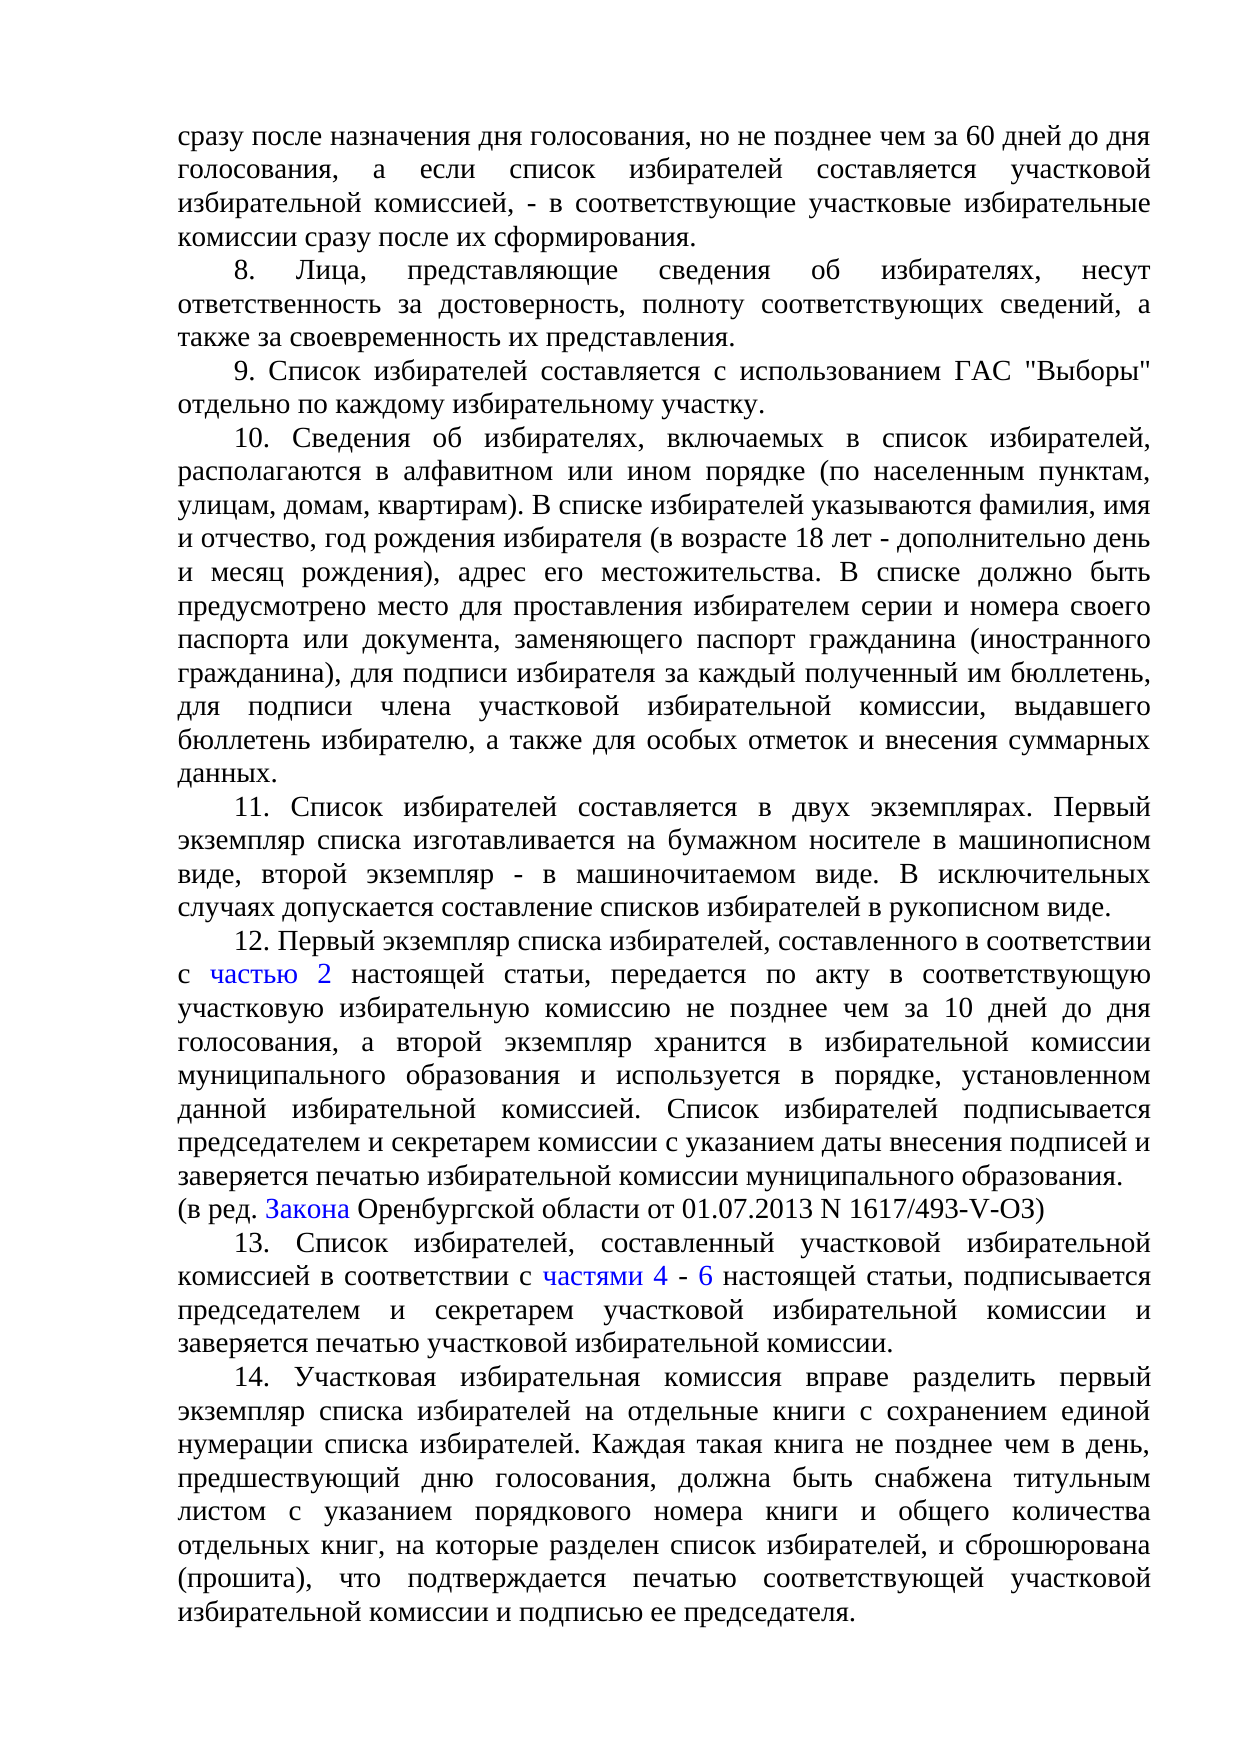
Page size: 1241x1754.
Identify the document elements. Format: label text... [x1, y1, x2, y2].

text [177, 118, 1152, 252]
text 14. Участковая избирательная комиссия вправе разделить первый экземпляр списка избирателей на отдельные книги с сохранением единой нумерации списка избирателей. Каждая такая книга не позднее чем в день, предшествующий дню голосования, должна быть снабжена титульным листом с указанием порядкового номера книги и общего количества отдельных книг, на которые разделен список избирателей, и сброшюрована (прошита), что подтверждается печатью соответствующей участковой избирательной комиссии и подписью ее председателя. [177, 1359, 1152, 1627]
text 13. Список избирателей, составленный участковой избирательной комиссией в соответствии с частями 4 - 6 настоящей статьи, подписывается председателем и секретарем участковой избирательной комиссии и заверяется печатью участковой избирательной комиссии. [177, 1225, 1152, 1359]
text 9. Список избирателей составляется с использованием ГАС "Выборы" отдельно по каждому избирательному участку. [177, 353, 1152, 420]
text 11. Список избирателей составляется в двух экземплярах. Первый экземпляр списка изготавливается на бумажном носителе в машинописном виде, второй экземпляр - в машиночитаемом виде. В исключительных случаях допускается составление списков избирателей в рукописном виде. [177, 789, 1152, 923]
text 12. Первый экземпляр списка избирателей, составленного в соответствии с частью 2 настоящей статьи, передается по акту в соответствующую участковую избирательную комиссию не позднее чем за 10 дней до дня голосования, а второй экземпляр хранится в избирательной комиссии муниципального образования и используется в порядке, установленном данной избирательной комиссией. Список избирателей подписывается председателем и секретарем комиссии с указанием даты внесения подписей и заверяется печатью избирательной комиссии муниципального образования. [177, 923, 1152, 1191]
text (в ред. Закона Оренбургской области от 01.07.2013 N 1617/493-V-ОЗ) [177, 1191, 1152, 1225]
text 10. Сведения об избирателях, включаемых в список избирателей, располагаются в алфавитном или ином порядке (по населенным пунктам, улицам, домам, квартирам). В списке избирателей указываются фамилия, имя и отчество, год рождения избирателя (в возрасте 18 лет - дополнительно день и месяц рождения), адрес его местожительства. В списке должно быть предусмотрено место для проставления избирателем серии и номера своего паспорта или документа, заменяющего паспорт гражданина (иностранного гражданина), для подписи избирателя за каждый полученный им бюллетень, для подписи члена участковой избирательной комиссии, выдавшего бюллетень избирателю, а также для особых отметок и внесения суммарных данных. [177, 420, 1152, 789]
text 8. Лица, представляющие сведения об избирателях, несут ответственность за достоверность, полноту соответствующих сведений, а также за своевременность их представления. [177, 252, 1152, 353]
